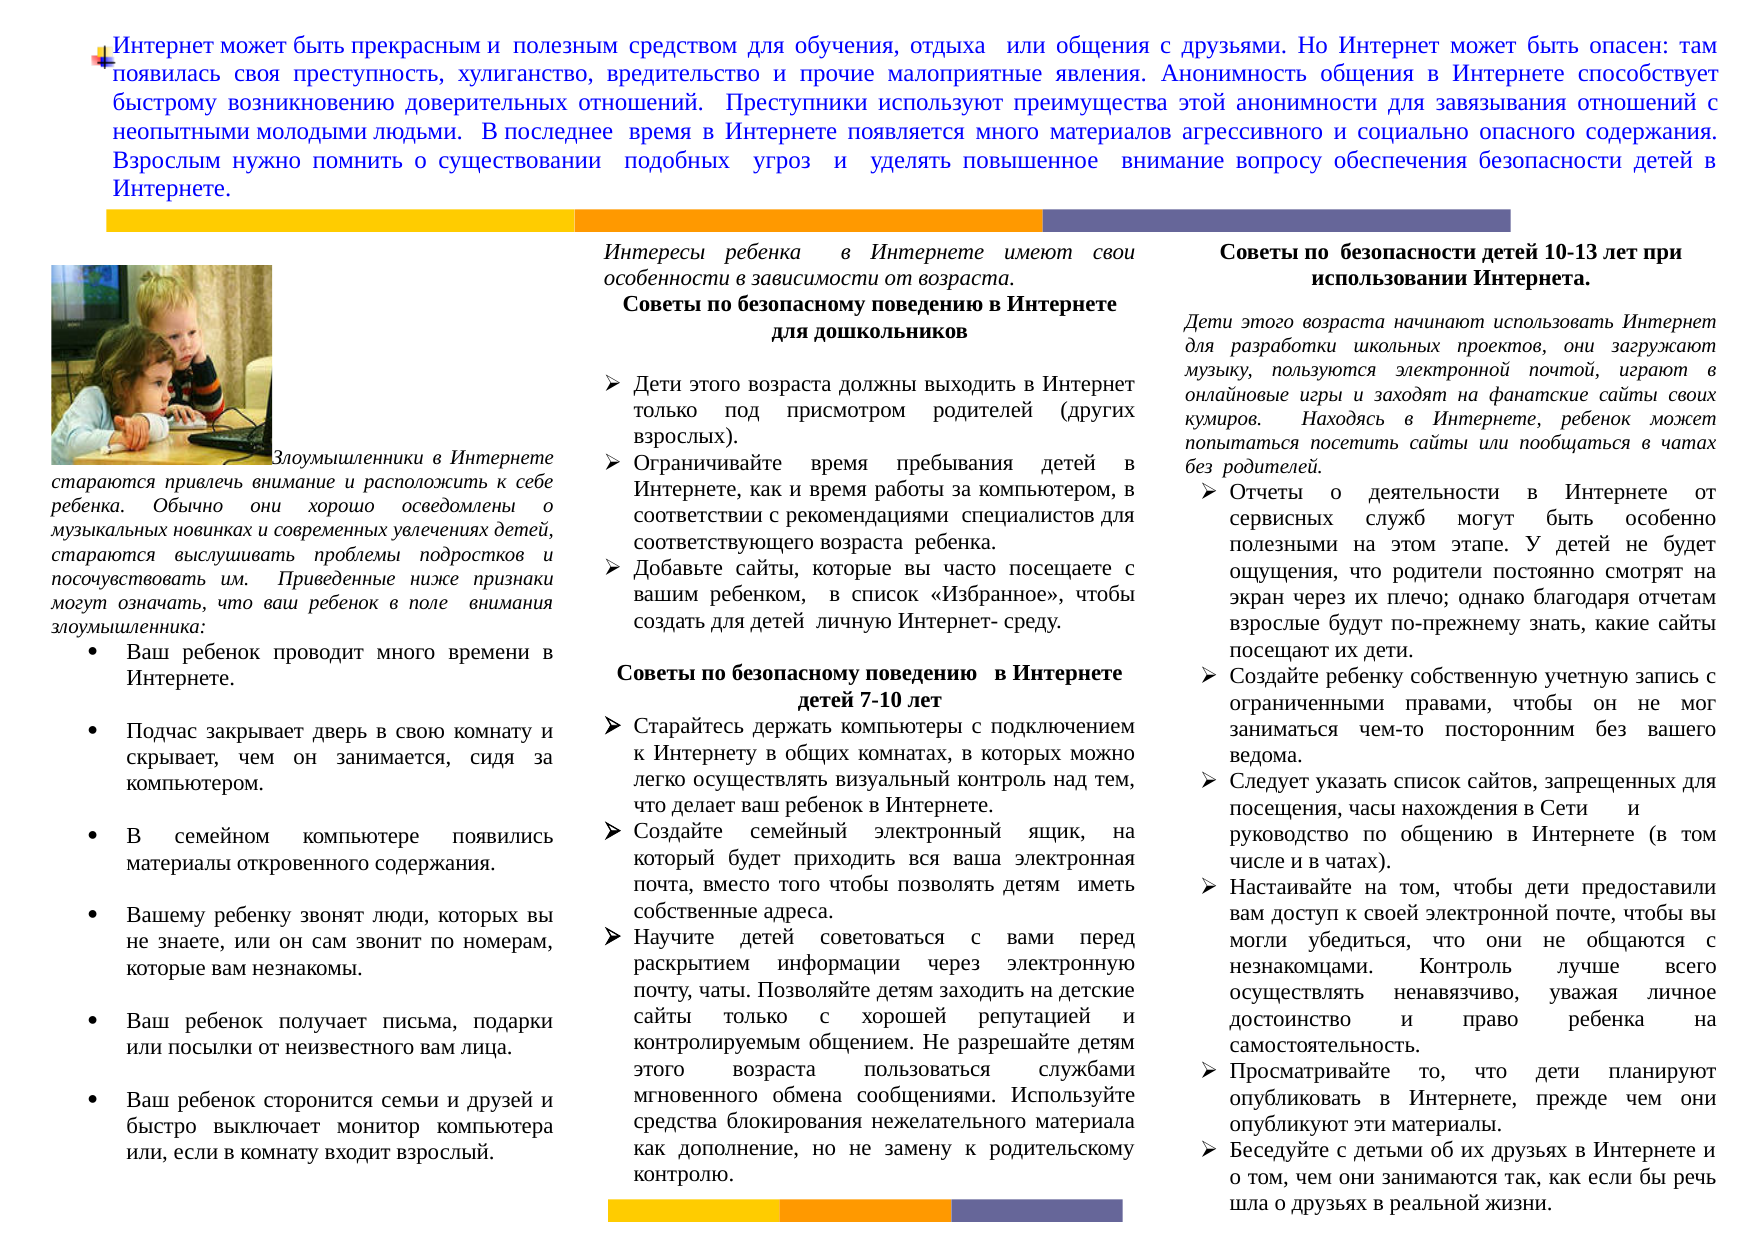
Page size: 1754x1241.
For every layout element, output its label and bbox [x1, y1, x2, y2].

picture [51, 265, 273, 465]
picture [91, 44, 116, 69]
